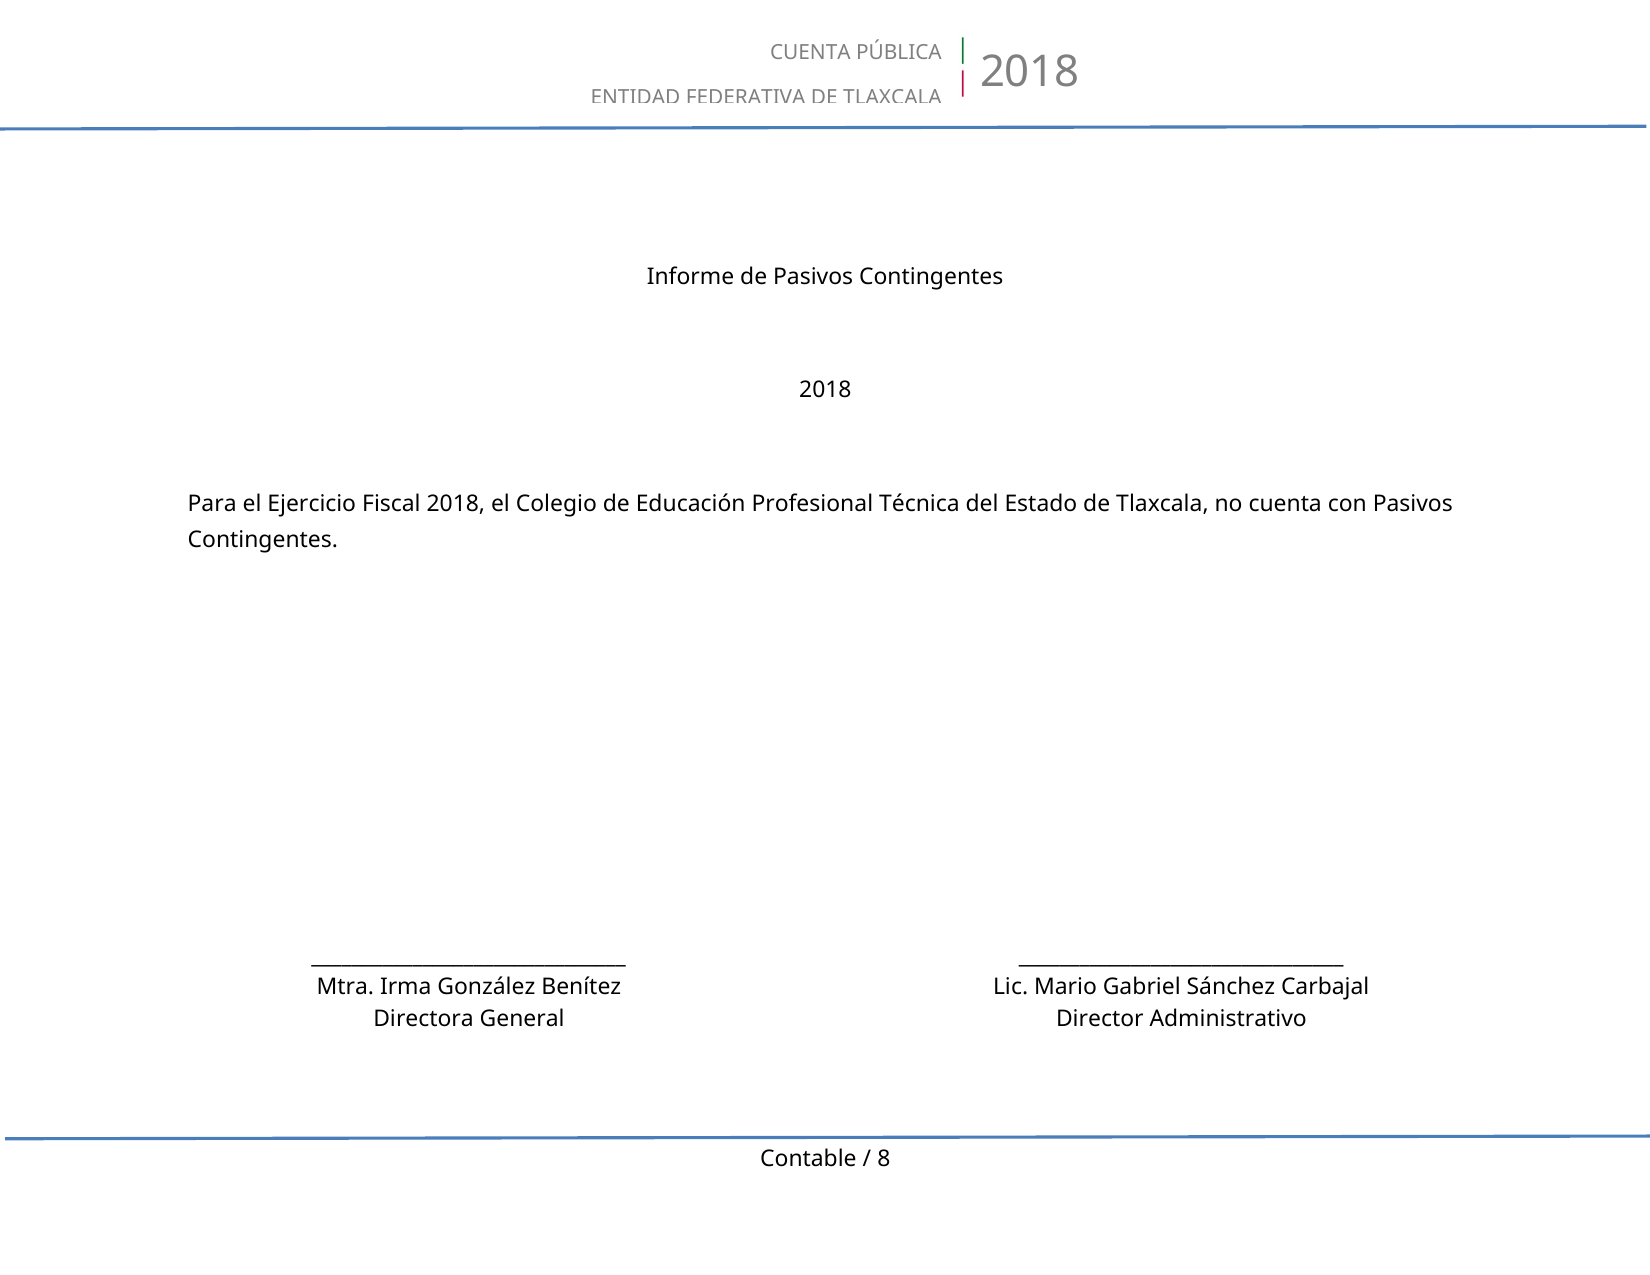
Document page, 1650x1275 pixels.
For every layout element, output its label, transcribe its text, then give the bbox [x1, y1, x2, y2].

list Para el Ejercicio Fiscal 2018, el Colegio de Educación Profesional Técnica del Estado de Tlaxcala, no cuenta con Pasivos Contingentes. [187, 487, 1537, 554]
table_cell Directora General [113, 1001, 825, 1033]
picture [956, 28, 974, 100]
table_header _______________________________ [113, 939, 825, 970]
text Informe de Pasivos Contingentes [112, 260, 1537, 291]
table_cell Lic. Mario Gabriel Sánchez Carbajal [825, 970, 1537, 1001]
text 2018 [112, 373, 1537, 404]
table_cell Mtra. Irma González Benítez [113, 970, 825, 1001]
table_cell Director Administrativo [825, 1001, 1537, 1033]
table_header ________________________________ [825, 939, 1537, 970]
